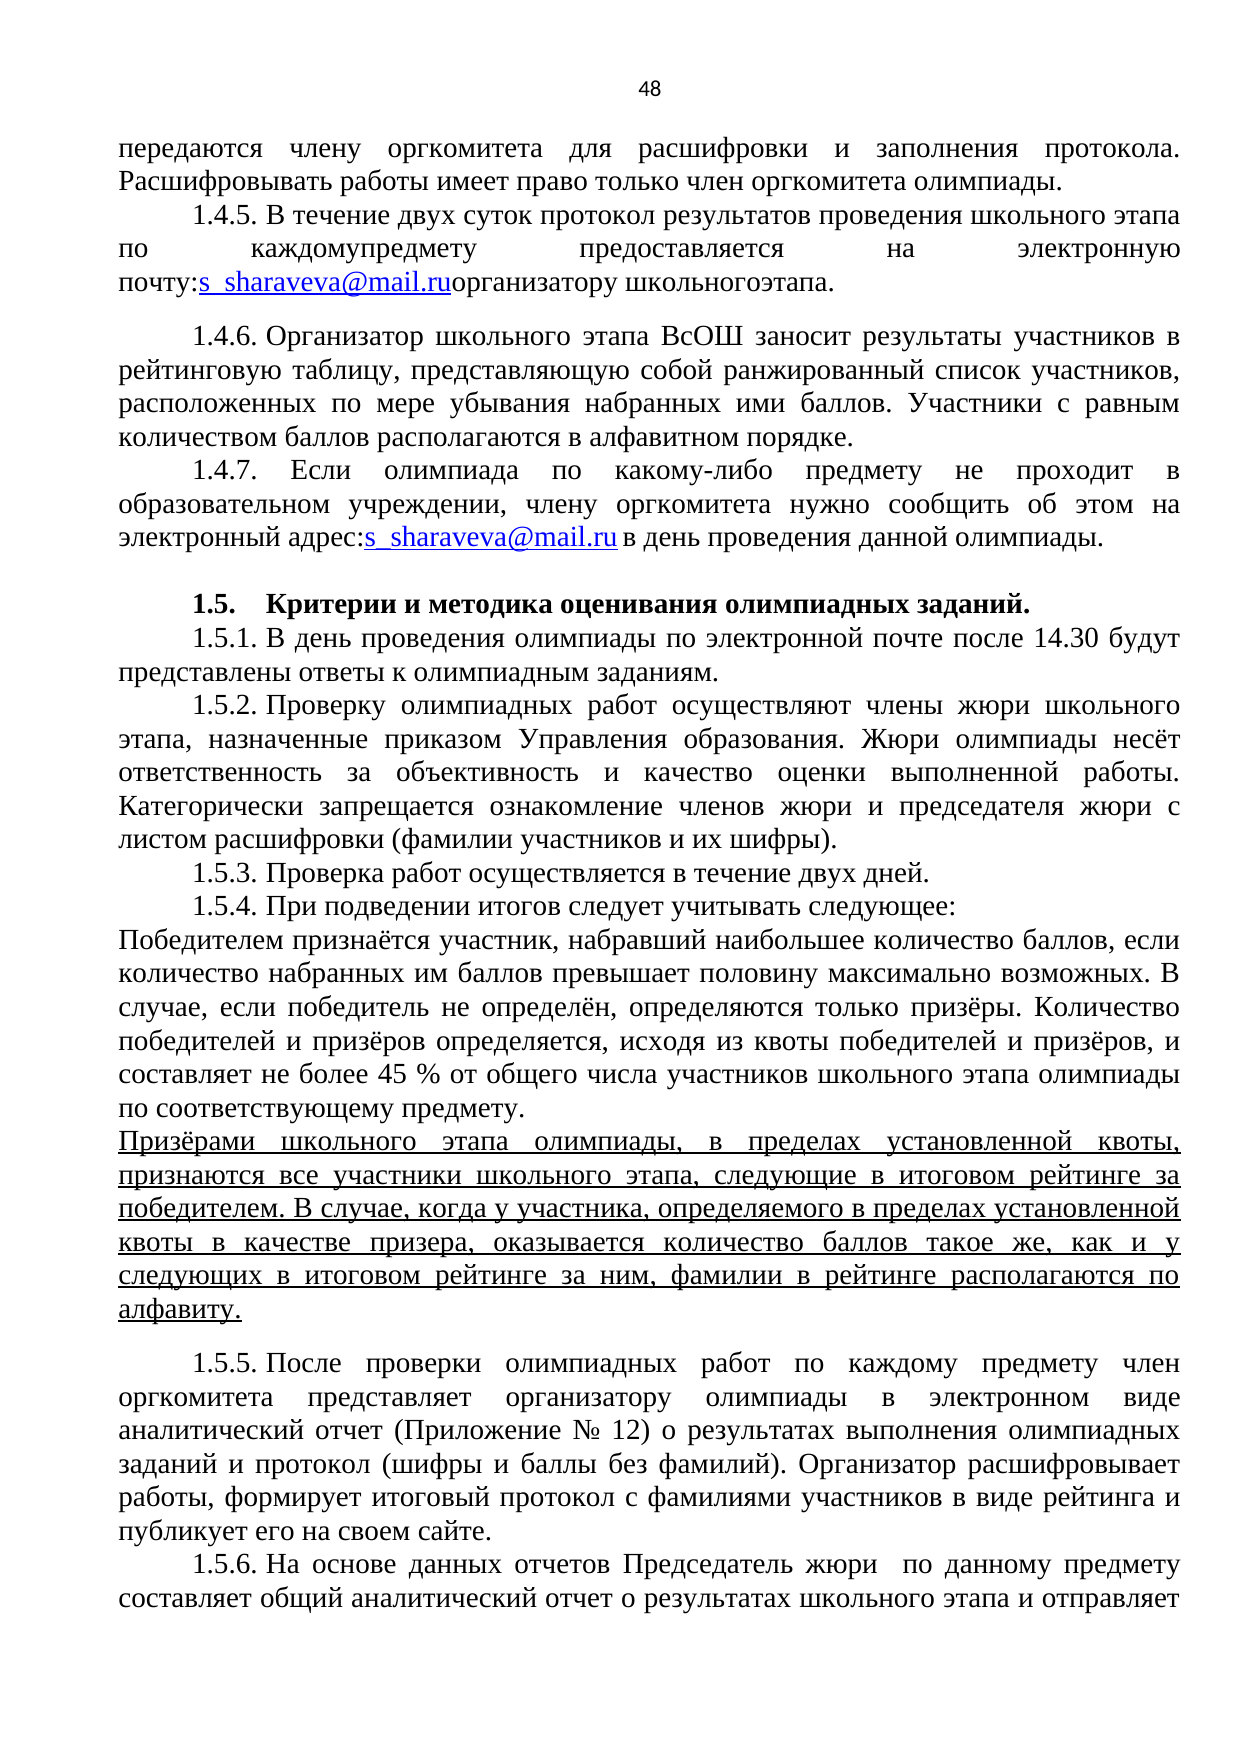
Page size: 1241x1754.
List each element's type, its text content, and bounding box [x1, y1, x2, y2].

text Призёрами школьного этапа олимпиады, в пределах установленной квоты, признаются все участники школьного этапа, следующие в итоговом рейтинге за победителем. В случае, когда у участника, определяемого в пределах установленной квоты в качестве призера, оказывается количество баллов такое же, как и у следующих в итоговом рейтинге за ним, фамилии в рейтинге располагаются по алфавиту. [118, 1255, 1181, 1324]
text 1.5.2. Проверку олимпиадных работ осуществляют члены жюри школьного этапа, назначенные приказом Управления образования. Жюри олимпиады несёт ответственность за объективность и качество оценки выполненной работы. Категорически запрещается ознакомление членов жюри и председателя жюри с листом расшифровки (фамилии участников и их шифры). [118, 687, 1181, 855]
text 1.5.1. В день проведения олимпиады по электронной почте после 14.30 будут представлены ответы к олимпиадным заданиям. [118, 620, 1181, 687]
text Призёрами школьного этапа олимпиады, в пределах установленной квоты, признаются все участники школьного этапа, следующие в итоговом рейтинге за победителем. В случае, когда у участника, определяемого в пределах установленной квоты в качестве призера, оказывается количество баллов такое же, как и у следующих в итоговом рейтинге за ним, фамилии в рейтинге располагаются по алфавиту. [118, 1188, 1181, 1219]
text Победителем признаётся участник, набравший наибольшее количество баллов, если количество набранных им баллов превышает половину максимально возможных. В случае, если победитель не определён, определяются только призёры. Количество победителей и призёров определяется, исходя из квоты победителей и призёров, и составляет не более 45 % от общего числа участников школьного этапа олимпиады по соответствующему предмету. [118, 922, 1181, 1123]
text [118, 1547, 1181, 1614]
text 1.4.5. В течение двух суток протокол результатов проведения школьного этапа по каждомупредмету предоставляется на электронную почту:s_sharaveva@mail.ruорганизатору школьногоэтапа. [118, 197, 1181, 297]
text 1.5.5. После проверки олимпиадных работ по каждому предмету член оргкомитета представляет организатору олимпиады в электронном виде аналитический отчет (Приложение № 12) о результатах выполнения олимпиадных заданий и протокол (шифры и баллы без фамилий). Организатор расшифровывает работы, формирует итоговый протокол с фамилиями участников в виде рейтинга и публикует его на своем сайте. [118, 1345, 1181, 1547]
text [118, 130, 1181, 197]
text 1.5. Критерии и методика оценивания олимпиадных заданий. [118, 587, 1181, 620]
text Призёрами школьного этапа олимпиады, в пределах установленной квоты, признаются все участники школьного этапа, следующие в итоговом рейтинге за победителем. В случае, когда у участника, определяемого в пределах установленной квоты в качестве призера, оказывается количество баллов такое же, как и у следующих в итоговом рейтинге за ним, фамилии в рейтинге располагаются по алфавиту. [118, 1154, 1181, 1186]
text 1.5.4. При подведении итогов следует учитывать следующее: [118, 888, 1181, 922]
text Призёрами школьного этапа олимпиады, в пределах установленной квоты, признаются все участники школьного этапа, следующие в итоговом рейтинге за победителем. В случае, когда у участника, определяемого в пределах установленной квоты в качестве призера, оказывается количество баллов такое же, как и у следующих в итоговом рейтинге за ним, фамилии в рейтинге располагаются по алфавиту. [118, 1221, 1181, 1253]
text 1.4.6. Организатор школьного этапа ВсОШ заносит результаты участников в рейтинговую таблицу, представляющую собой ранжированный список участников, расположенных по мере убывания набранных ими баллов. Участники с равным количеством баллов располагаются в алфавитном порядке. [118, 318, 1181, 452]
text 1.4.7. Если олимпиада по какому-либо предмету не проходит в образовательном учреждении, члену оргкомитета нужно сообщить об этом на электронный адрес:s_sharaveva@mail.ru в день проведения данной олимпиады. [118, 452, 1181, 553]
text 1.5.3. Проверка работ осуществляется в течение двух дней. [118, 855, 1181, 888]
text Призёрами школьного этапа олимпиады, в пределах установленной квоты, признаются все участники школьного этапа, следующие в итоговом рейтинге за победителем. В случае, когда у участника, определяемого в пределах установленной квоты в качестве призера, оказывается количество баллов такое же, как и у следующих в итоговом рейтинге за ним, фамилии в рейтинге располагаются по алфавиту. [118, 1123, 1181, 1152]
